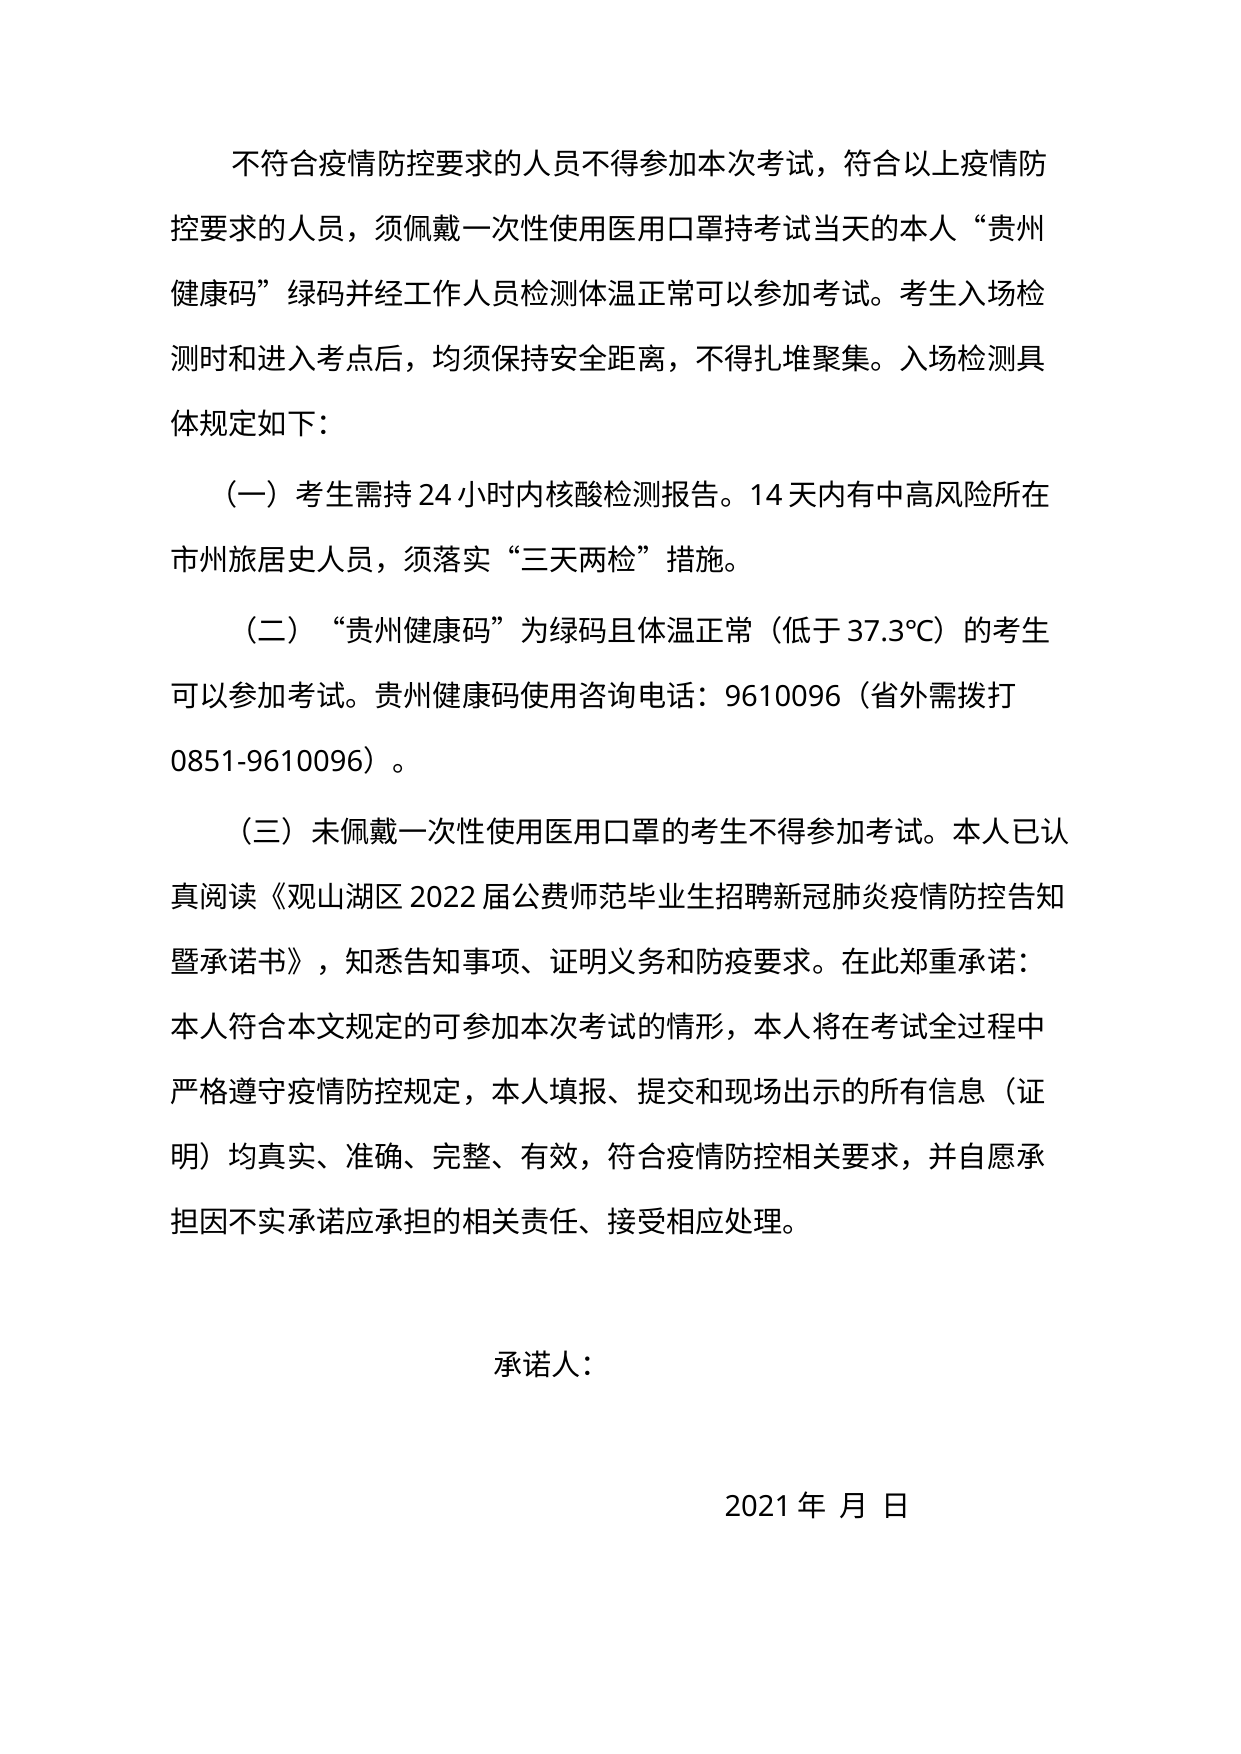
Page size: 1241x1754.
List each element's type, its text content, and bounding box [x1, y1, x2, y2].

text （二）“贵州健康码”为绿码且体温正常（低于37.3℃）的考生可以参加考试。贵州健康码使用咨询电话：9610096（省外需拨打0851-9610096）。 [170, 597, 1070, 792]
text 不符合疫情防控要求的人员不得参加本次考试，符合以上疫情防控要求的人员，须佩戴一次性使用医用口罩持考试当天的本人“贵州健康码”绿码并经工作人员检测体温正常可以参加考试。考生入场检测时和进入考点后，均须保持安全距离，不得扎堆聚集。入场检测具体规定如下： [170, 129, 1070, 454]
text （一）考生需持24小时内核酸检测报告。14天内有中高风险所在市州旅居史人员，须落实“三天两检”措施。 [170, 461, 1070, 591]
text 承诺人： [170, 1330, 1070, 1395]
text （三）未佩戴一次性使用医用口罩的考生不得参加考试。本人已认真阅读《观山湖区2022届公费师范毕业生招聘新冠肺炎疫情防控告知暨承诺书》，知悉告知事项、证明义务和防疫要求。在此郑重承诺：本人符合本文规定的可参加本次考试的情形，本人将在考试全过程中严格遵守疫情防控规定，本人填报、提交和现场出示的所有信息（证明）均真实、准确、完整、有效，符合疫情防控相关要求，并自愿承担因不实承诺应承担的相关责任、接受相应处理。 [170, 798, 1070, 1253]
text 2021年 月 日 [170, 1472, 1070, 1537]
